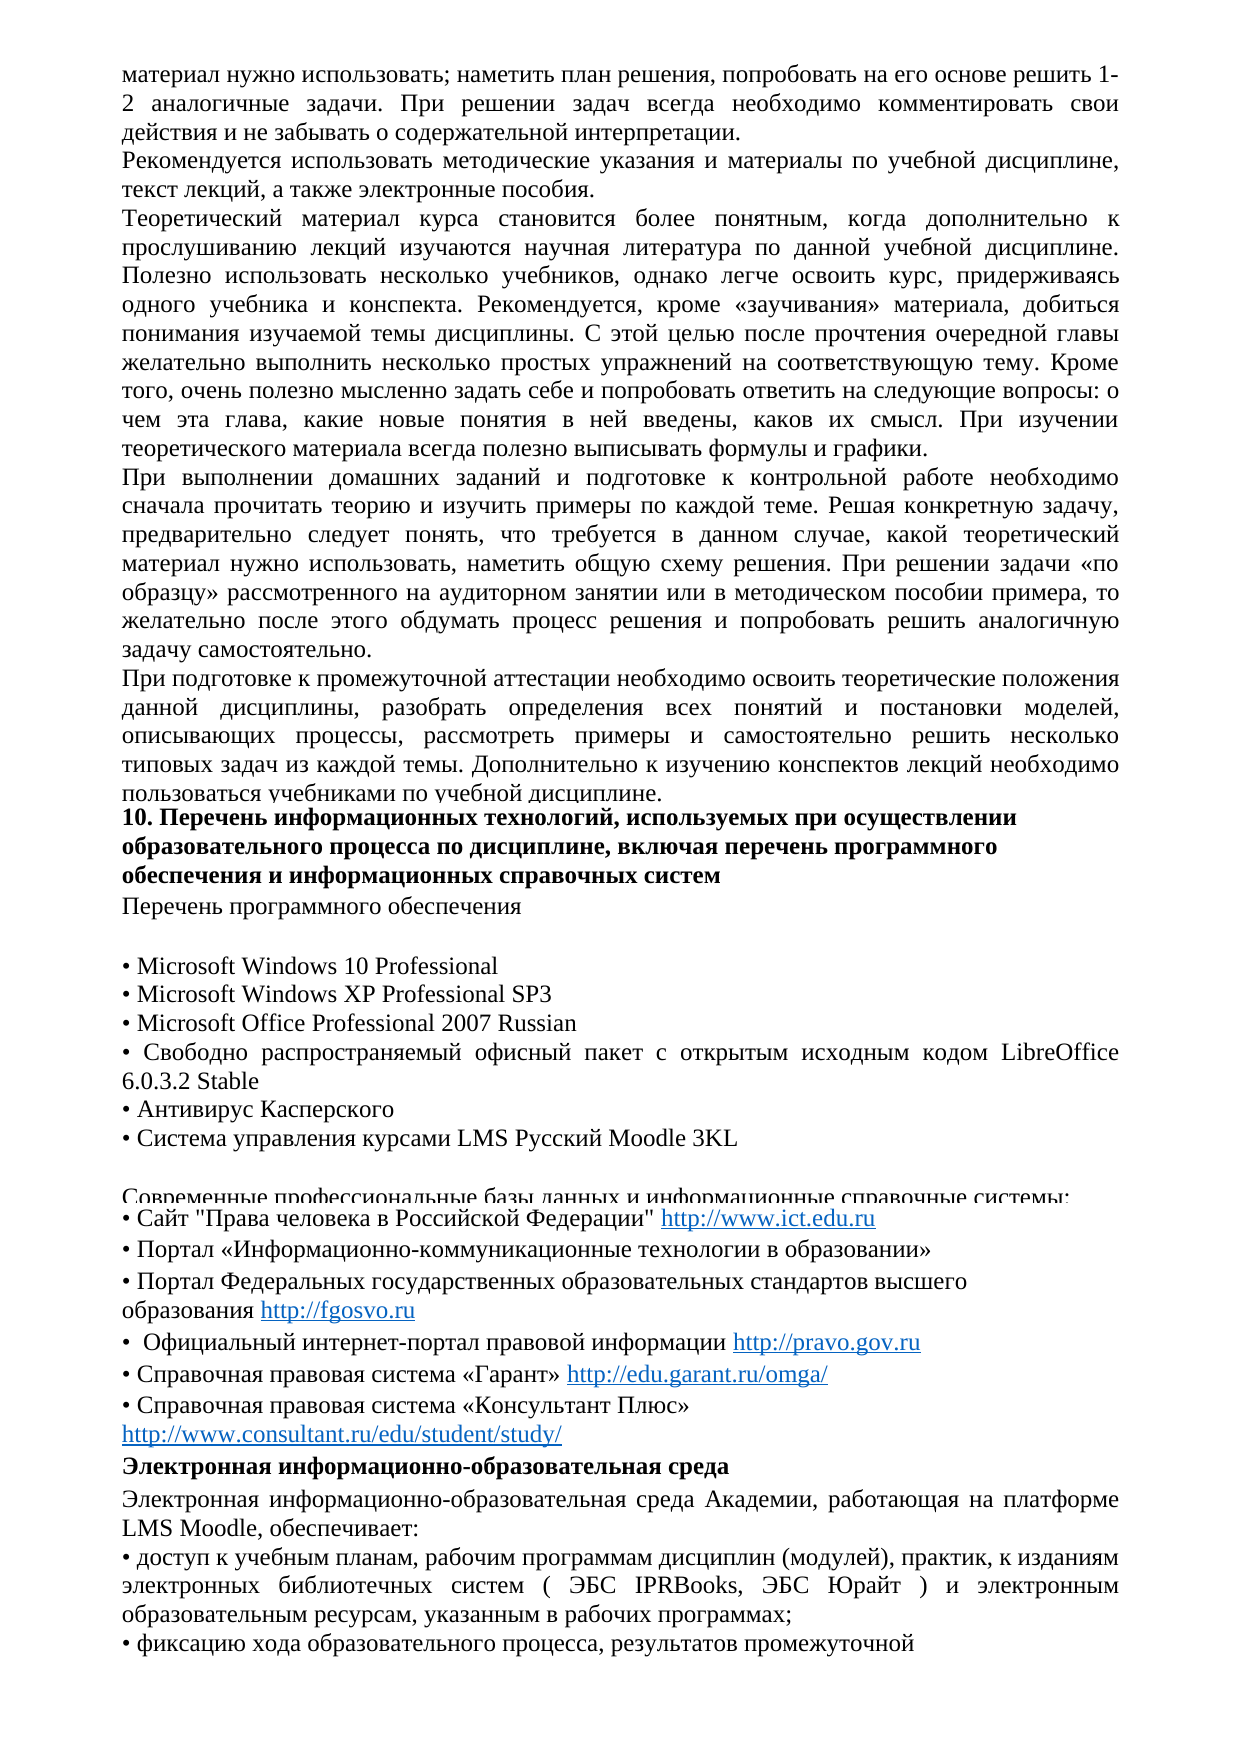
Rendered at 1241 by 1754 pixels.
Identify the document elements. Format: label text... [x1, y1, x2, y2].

table_header материал нужно использовать; наметить план решения, попробовать на его основе решить 1-2 аналогичные задачи. При решении задач всегда необходимо комментировать свои действия и не забывать о содержательной интерпретации. Рекомендуется использовать методические указания и материалы по учебной дисциплине, текст лекций, а также электронные пособия. Теоретический материал курса становится более понятным, когда дополнительно к прослушиванию лекций изучаются научная литература по данной учебной дисциплине. Полезно использовать несколько учебников, однако легче освоить курс, придерживаясь одного учебника и конспекта. Рекомендуется, кроме «заучивания» материала, добиться понимания изучаемой темы дисциплины. С этой целью после прочтения очередной главы желательно выполнить несколько простых упражнений на соответствующую тему. Кроме того, очень полезно мысленно задать себе и попробовать ответить на следующие вопросы: о чем эта глава, какие новые понятия в ней введены, каков их смысл. При изучении теоретического материала всегда полезно выписывать формулы и графики. При выполнении домашних заданий и подготовке к контрольной работе необходимо сначала прочитать теорию и изучить примеры по каждой теме. Решая конкретную задачу, предварительно следует понять, что требуется в данном случае, какой теоретический материал нужно использовать, наметить общую схему решения. При решении задачи «по образцу» рассмотренного на аудиторном занятии или в методическом пособии примера, то желательно после этого обдумать процесс решения и попробовать решить аналогичную задачу самостоятельно. При подготовке к промежуточной аттестации необходимо освоить теоретические положения данной дисциплины, разобрать определения всех понятий и постановки моделей, описывающих процессы, рассмотреть примеры и самостоятельно решить несколько типовых задач из каждой темы. Дополнительно к изучению конспектов лекций необходимо пользоваться учебниками по учебной дисциплине. [118, 59, 1124, 802]
table_cell Электронная информационно-образовательная среда [118, 1451, 1124, 1484]
table_cell • Официальный интернет-портал правовой информации http://pravo.gov.ru [118, 1327, 1124, 1359]
table_cell Перечень программного обеспечения • Microsoft Windows 10 Professional • Microsoft Windows XP Professional SP3 • Microsoft Office Professional 2007 Russian • Cвободно распространяемый офисный пакет с открытым исходным кодом LibreOffice 6.0.3.2 Stable • Антивирус Касперского • Cистема управления курсами LMS Русский Moodle 3KL Современные профессиональные базы данных и информационные справочные системы: [118, 891, 1124, 1203]
table_cell • Справочная правовая система «Гарант» http://edu.garant.ru/omga/ [118, 1359, 1124, 1390]
table_cell • Портал Федеральных государственных образовательных стандартов высшего образования http://fgosvo.ru [118, 1266, 1124, 1327]
table_cell • Сайт "Права человека в Российской Федерации" http://www.ict.edu.ru [118, 1203, 1124, 1234]
table_cell Электронная информационно-образовательная среда Академии, работающая на платформе LMS Moodle, обеспечивает: • доступ к учебным планам, рабочим программам дисциплин (модулей), практик, к изданиям электронных библиотечных систем ( ЭБС IPRBooks, ЭБС Юрайт ) и электронным образовательным ресурсам, указанным в рабочих программах; • фиксацию хода образовательного процесса, результатов промежуточной [118, 1484, 1124, 1662]
table_cell • Портал «Информационно-коммуникационные технологии в образовании» [118, 1235, 1124, 1266]
table_cell • Справочная правовая система «Консультант Плюс» http://www.consultant.ru/edu/student/study/ [118, 1390, 1124, 1451]
table_cell 10. Перечень информационных технологий, используемых при осуществлении образовательного процесса по дисциплине, включая перечень программного обеспечения и информационных справочных систем [118, 803, 1124, 891]
